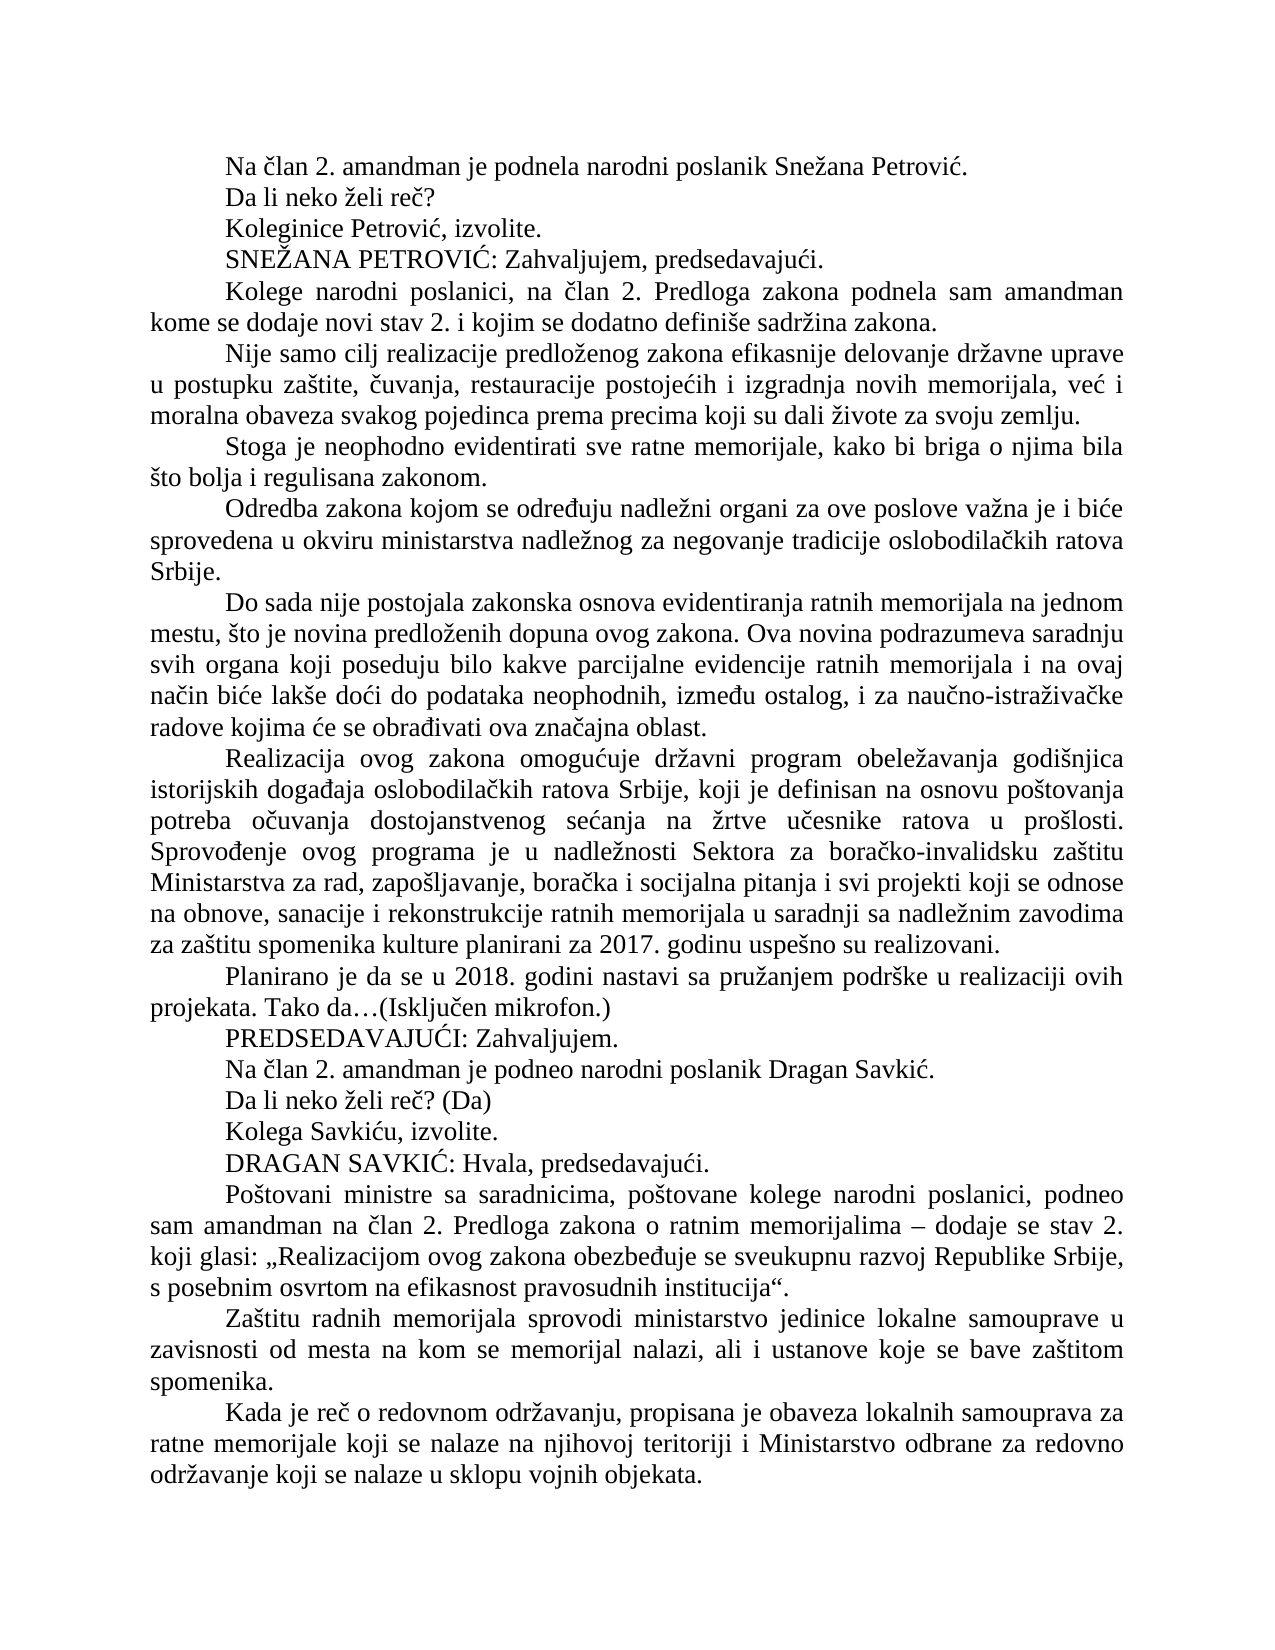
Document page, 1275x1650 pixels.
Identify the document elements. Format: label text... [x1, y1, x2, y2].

text Planirano je da se u 2018. godini nastavi sa pružanjem podrške u realizaciji ovih projekata. Tako da…(Isključen mikrofon.) [150, 960, 1125, 1022]
text Na član 2. amandman je podnela narodni poslanik Snežana Petrović. [150, 150, 1125, 181]
text Zaštitu radnih memorijala sprovodi ministarstvo jedinice lokalne samouprave u zavisnosti od mesta na kom se memorijal nalazi, ali i ustanove koje se bave zaštitom spomenika. [150, 1302, 1125, 1396]
text Kada je reč o redovnom održavanju, propisana je obaveza lokalnih samouprava za ratne memorijale koji se nalaze na njihovoj teritoriji i Ministarstvo odbrane za redovno održavanje koji se nalaze u sklopu vojnih objekata. [150, 1396, 1125, 1489]
text Odredba zakona kojom se određuju nadležni organi za ove poslove važna je i biće sprovedena u okviru ministarstva nadležnog za negovanje tradicije oslobodilačkih ratova Srbije. [150, 493, 1125, 586]
text Na član 2. amandman je podneo narodni poslanik Dragan Savkić. [150, 1053, 1125, 1084]
text Koleginice Petrović, izvolite. [150, 212, 1125, 243]
text Nije samo cilj realizacije predloženog zakona efikasnije delovanje državne uprave u postupku zaštite, čuvanja, restauracije postojećih i izgradnja novih memorijala, već i moralna obaveza svakog pojedinca prema precima koji su dali živote za svoju zemlju. [150, 337, 1125, 430]
text Da li neko želi reč? (Da) [150, 1084, 1125, 1116]
text Da li neko želi reč? [150, 181, 1125, 212]
text Kolega Savkiću, izvolite. [150, 1116, 1125, 1147]
text Kolege narodni poslanici, na član 2. Predloga zakona podnela sam amandman kome se dodaje novi stav 2. i kojim se dodatno definiše sadržina zakona. [150, 274, 1125, 337]
text Poštovani ministre sa saradnicima, poštovane kolege narodni poslanici, podneo sam amandman na član 2. Predloga zakona o ratnim memorijalima – dodaje se stav 2. koji glasi: „Realizacijom ovog zakona obezbeđuje se sveukupnu razvoj Republike Srbije, s posebnim osvrtom na efikasnost pravosudnih institucija“. [150, 1178, 1125, 1302]
text SNEŽANA PETROVIĆ: Zahvaljujem, predsedavajući. [150, 243, 1125, 274]
text Realizacija ovog zakona omogućuje državni program obeležavanja godišnjica istorijskih događaja oslobodilačkih ratova Srbije, koji je definisan na osnovu poštovanja potreba očuvanja dostojanstvenog sećanja na žrtve učesnike ratova u prošlosti. Sprovođenje ovog programa je u nadležnosti Sektora za boračko-invalidsku zaštitu Ministarstva za rad, zapošljavanje, boračka i socijalna pitanja i svi projekti koji se odnose na obnove, sanacije i rekonstrukcije ratnih memorijala u saradnji sa nadležnim zavodima za zaštitu spomenika kulture planirani za 2017. godinu uspešno su realizovani. [150, 742, 1125, 960]
text Do sada nije postojala zakonska osnova evidentiranja ratnih memorijala na jednom mestu, što je novina predloženih dopuna ovog zakona. Ova novina podrazumeva saradnju svih organa koji poseduju bilo kakve parcijalne evidencije ratnih memorijala i na ovaj način biće lakše doći do podataka neophodnih, između ostalog, i za naučno-istraživačke radove kojima će se obrađivati ova značajna oblast. [150, 586, 1125, 742]
text Stoga je neophodno evidentirati sve ratne memorijale, kako bi briga o njima bila što bolja i regulisana zakonom. [150, 430, 1125, 493]
text PREDSEDAVAJUĆI: Zahvaljujem. [150, 1022, 1125, 1053]
text DRAGAN SAVKIĆ: Hvala, predsedavajući. [150, 1147, 1125, 1178]
